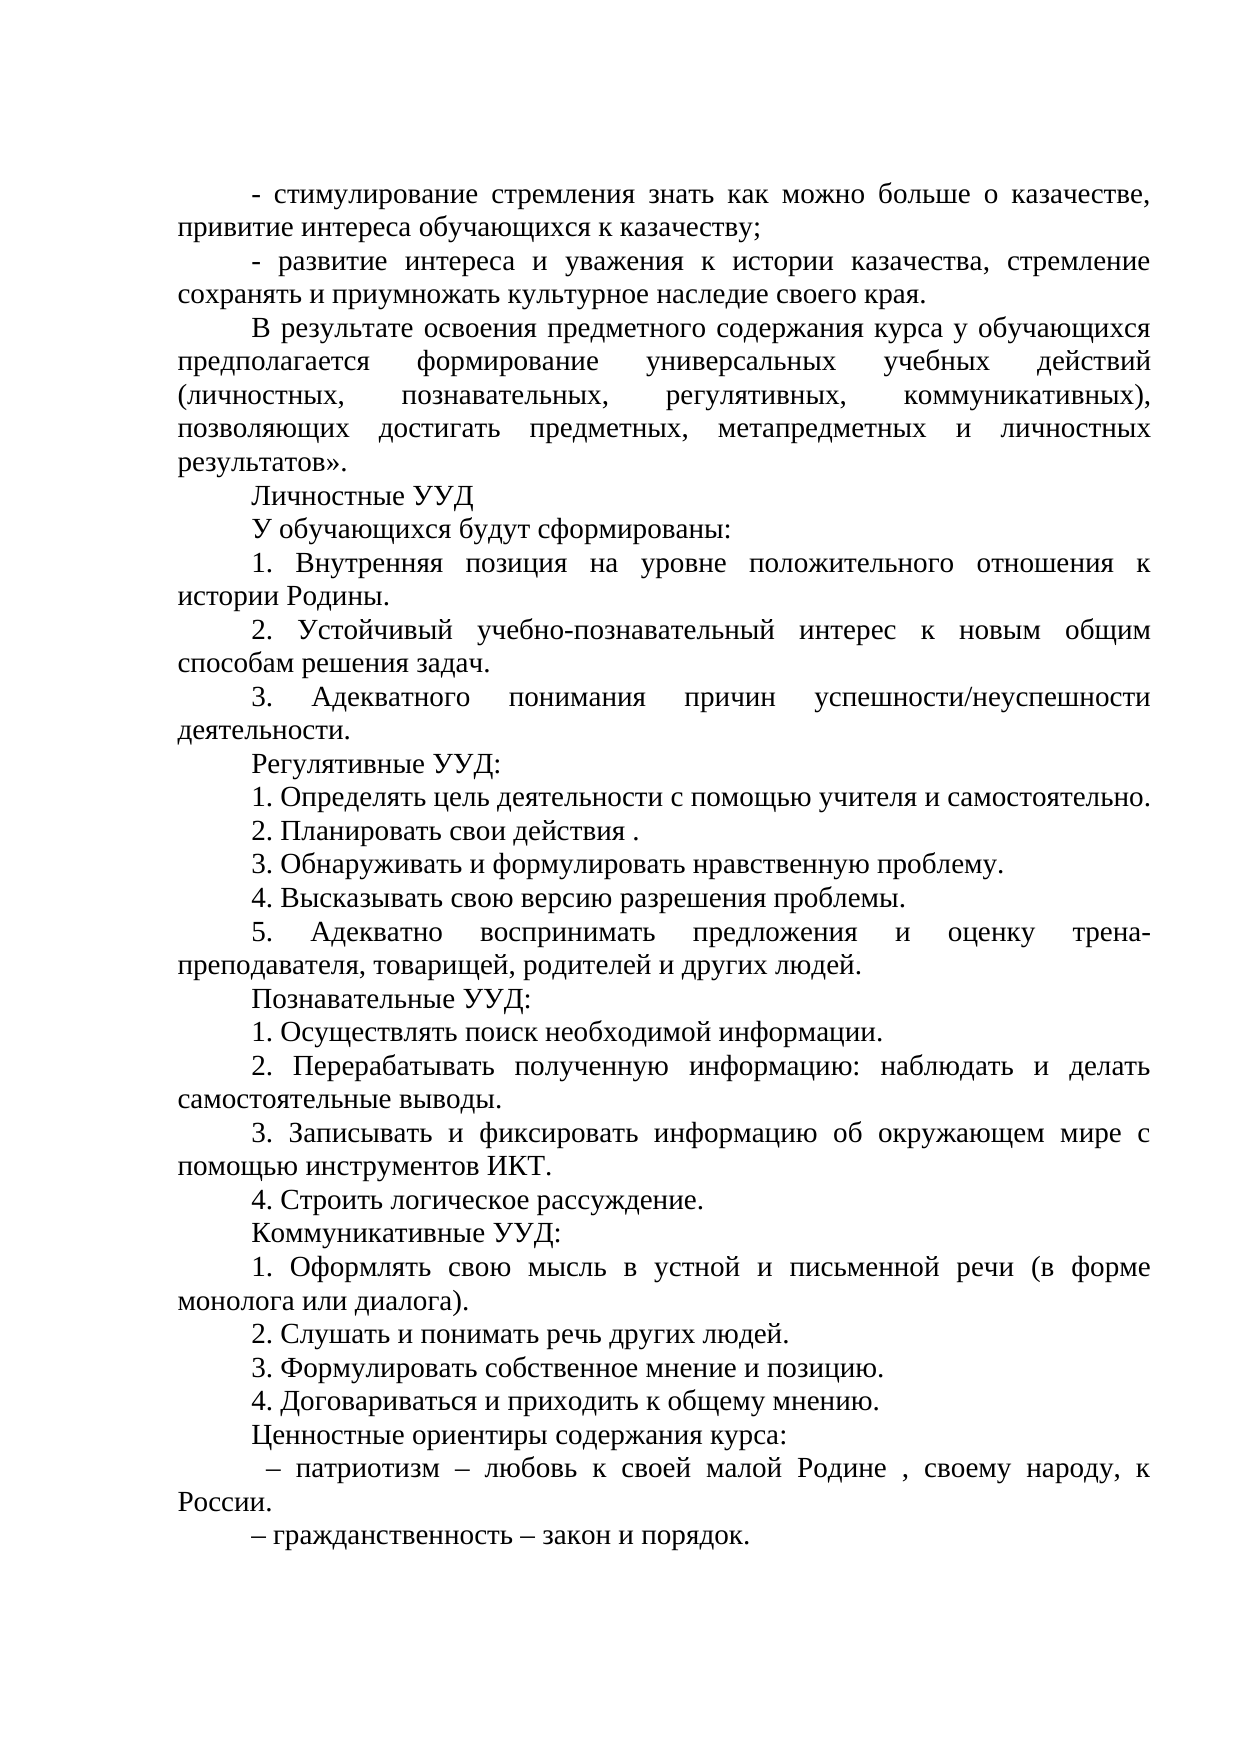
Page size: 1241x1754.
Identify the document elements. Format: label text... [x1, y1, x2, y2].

text 4. Договариваться и приходить к общему мнению. [177, 1383, 1152, 1417]
text Ценностные ориентиры содержания курса: [177, 1417, 1152, 1450]
text 3. Адекватного понимания причин успешности/неуспешности деятельности. [177, 679, 1152, 746]
text - стимулирование стремления знать как можно больше о казачестве, привитие интереса обучающихся к казачеству; [177, 176, 1152, 243]
text 2. Планировать свои действия . [177, 813, 1152, 847]
text 1. Внутренняя позиция на уровне положительного отношения к истории Родины. [177, 545, 1152, 612]
text 2. Устойчивый учебно-познавательный интерес к новым общим способам решения задач. [177, 612, 1152, 679]
text 3. Обнаруживать и формулировать нравственную проблему. [177, 847, 1152, 880]
text 4. Высказывать свою версию разрешения проблемы. [177, 880, 1152, 914]
text 3. Записывать и фиксировать информацию об окружающем мире с помощью инструментов ИКТ. [177, 1115, 1152, 1182]
text 4. Строить логическое рассуждение. [177, 1182, 1152, 1216]
text В результате освоения предметного содержания курса у обучающихся предполагается формирование универсальных учебных действий (личностных, познавательных, регулятивных, коммуникативных), позволяющих достигать предметных, метапредметных и личностных результатов». [177, 310, 1152, 478]
text - развитие интереса и уважения к истории казачества, стремление сохранять и приумножать культурное наследие своего края. [177, 243, 1152, 310]
text Регулятивные УУД: [177, 746, 1152, 779]
text 1. Осуществлять поиск необходимой информации. [177, 1014, 1152, 1048]
text 1. Определять цель деятельности с помощью учителя и самостоятельно. [177, 779, 1152, 813]
text Личностные УУД [177, 478, 1152, 511]
text 2. Слушать и понимать речь других людей. [177, 1316, 1152, 1350]
text 2. Перерабатывать полученную информацию: наблюдать и делать самостоятельные выводы. [177, 1048, 1152, 1115]
text – патриотизм – любовь к своей малой Родине , своему народу, к России. [177, 1450, 1152, 1517]
text 5. Адекватно воспринимать предложения и оценку трена-преподавателя, товарищей, родителей и других людей. [177, 914, 1152, 981]
text Познавательные УУД: [177, 981, 1152, 1014]
text Коммуникативные УУД: [177, 1216, 1152, 1249]
text – гражданственность – закон и порядок. [177, 1517, 1152, 1551]
text У обучающихся будут сформированы: [177, 511, 1152, 545]
text 3. Формулировать собственное мнение и позицию. [177, 1350, 1152, 1383]
text 1. Оформлять свою мысль в устной и письменной речи (в форме монолога или диалога). [177, 1249, 1152, 1316]
